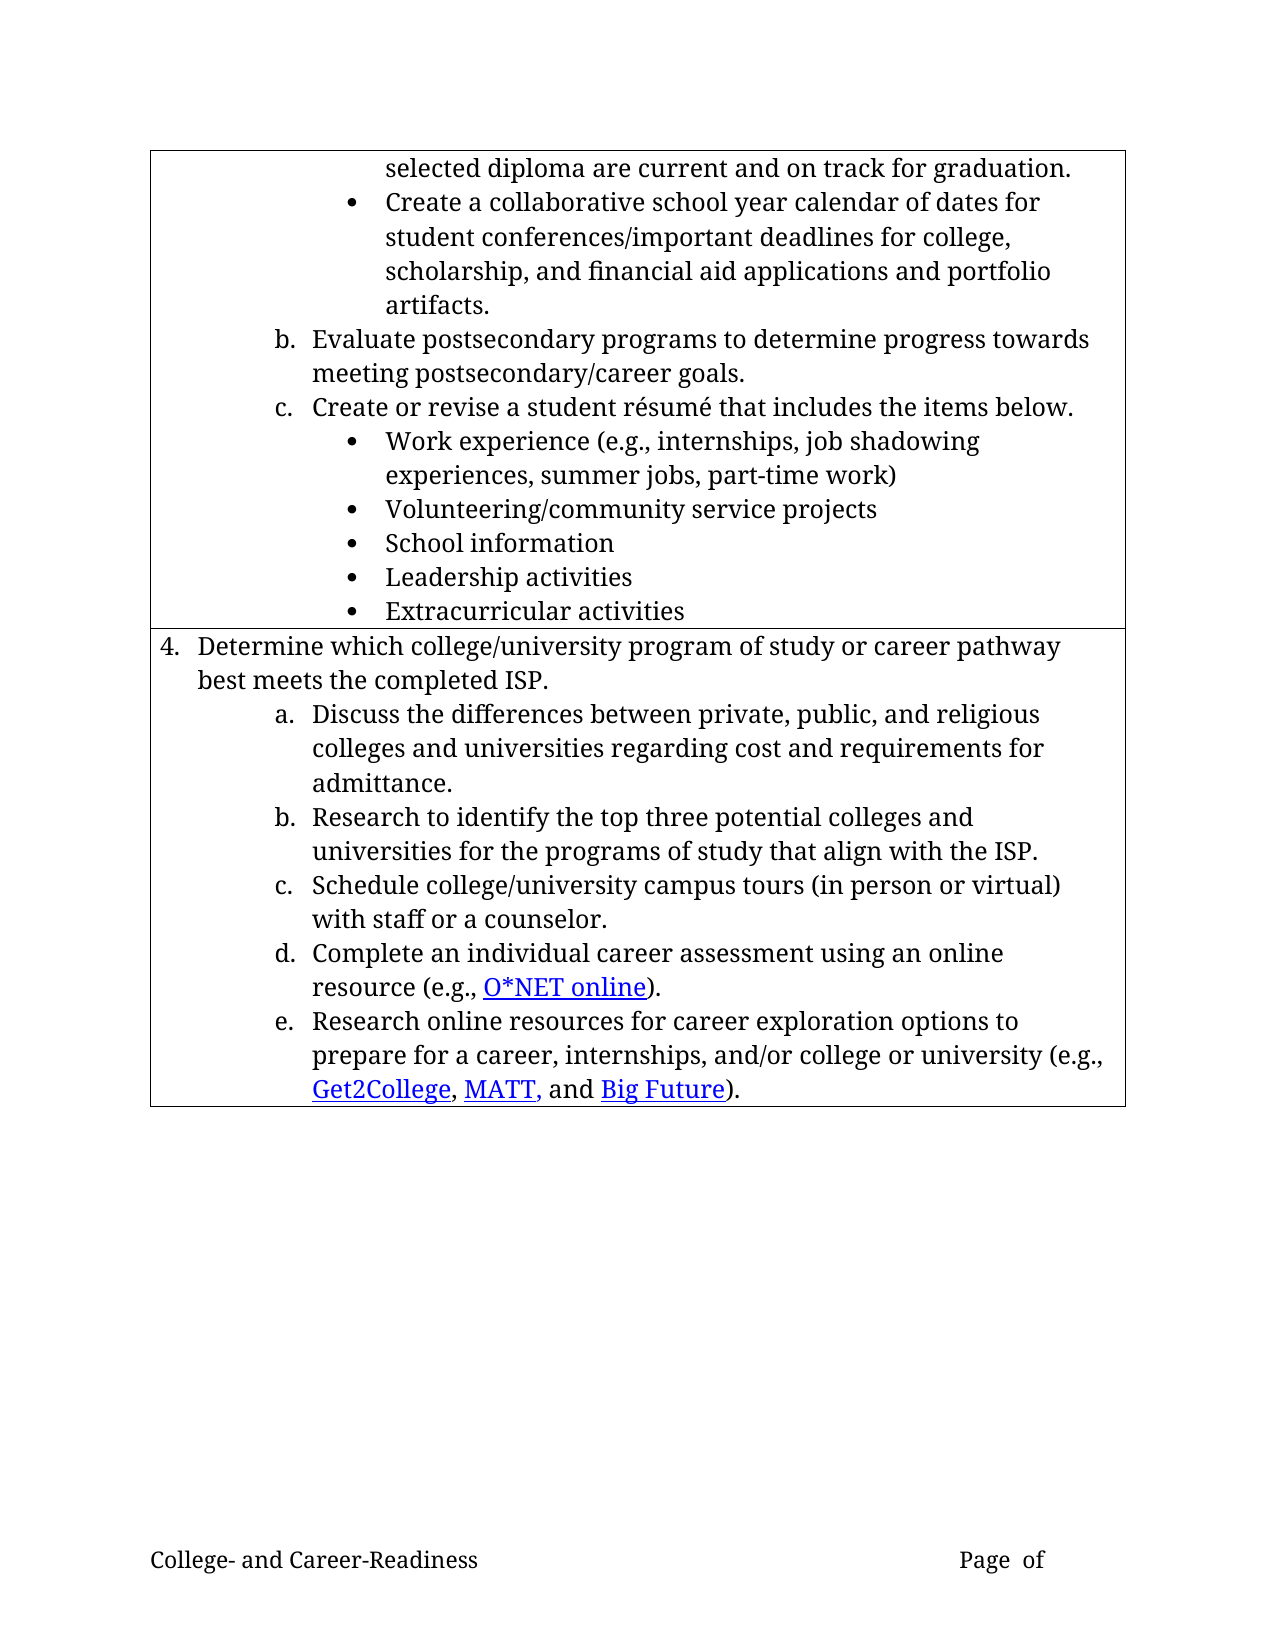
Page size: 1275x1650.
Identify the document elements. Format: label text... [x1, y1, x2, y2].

table_cell Determine which college/university program of study or career pathway best meets the completed ISP. Discuss the differences between private, public, and religious colleges and universities regarding cost and requirements for admittance. Research to identify the top three potential colleges and universities for the programs of study that align with the ISP. Schedule college/university campus tours (in person or virtual) with staff or a counselor. Complete an individual career assessment using an online resource (e.g., O*NET online). Research online resources for career exploration options to prepare for a career, internships, and/or college or university (e.g., Get2College, MATT, and Big Future). [151, 629, 1125, 1106]
